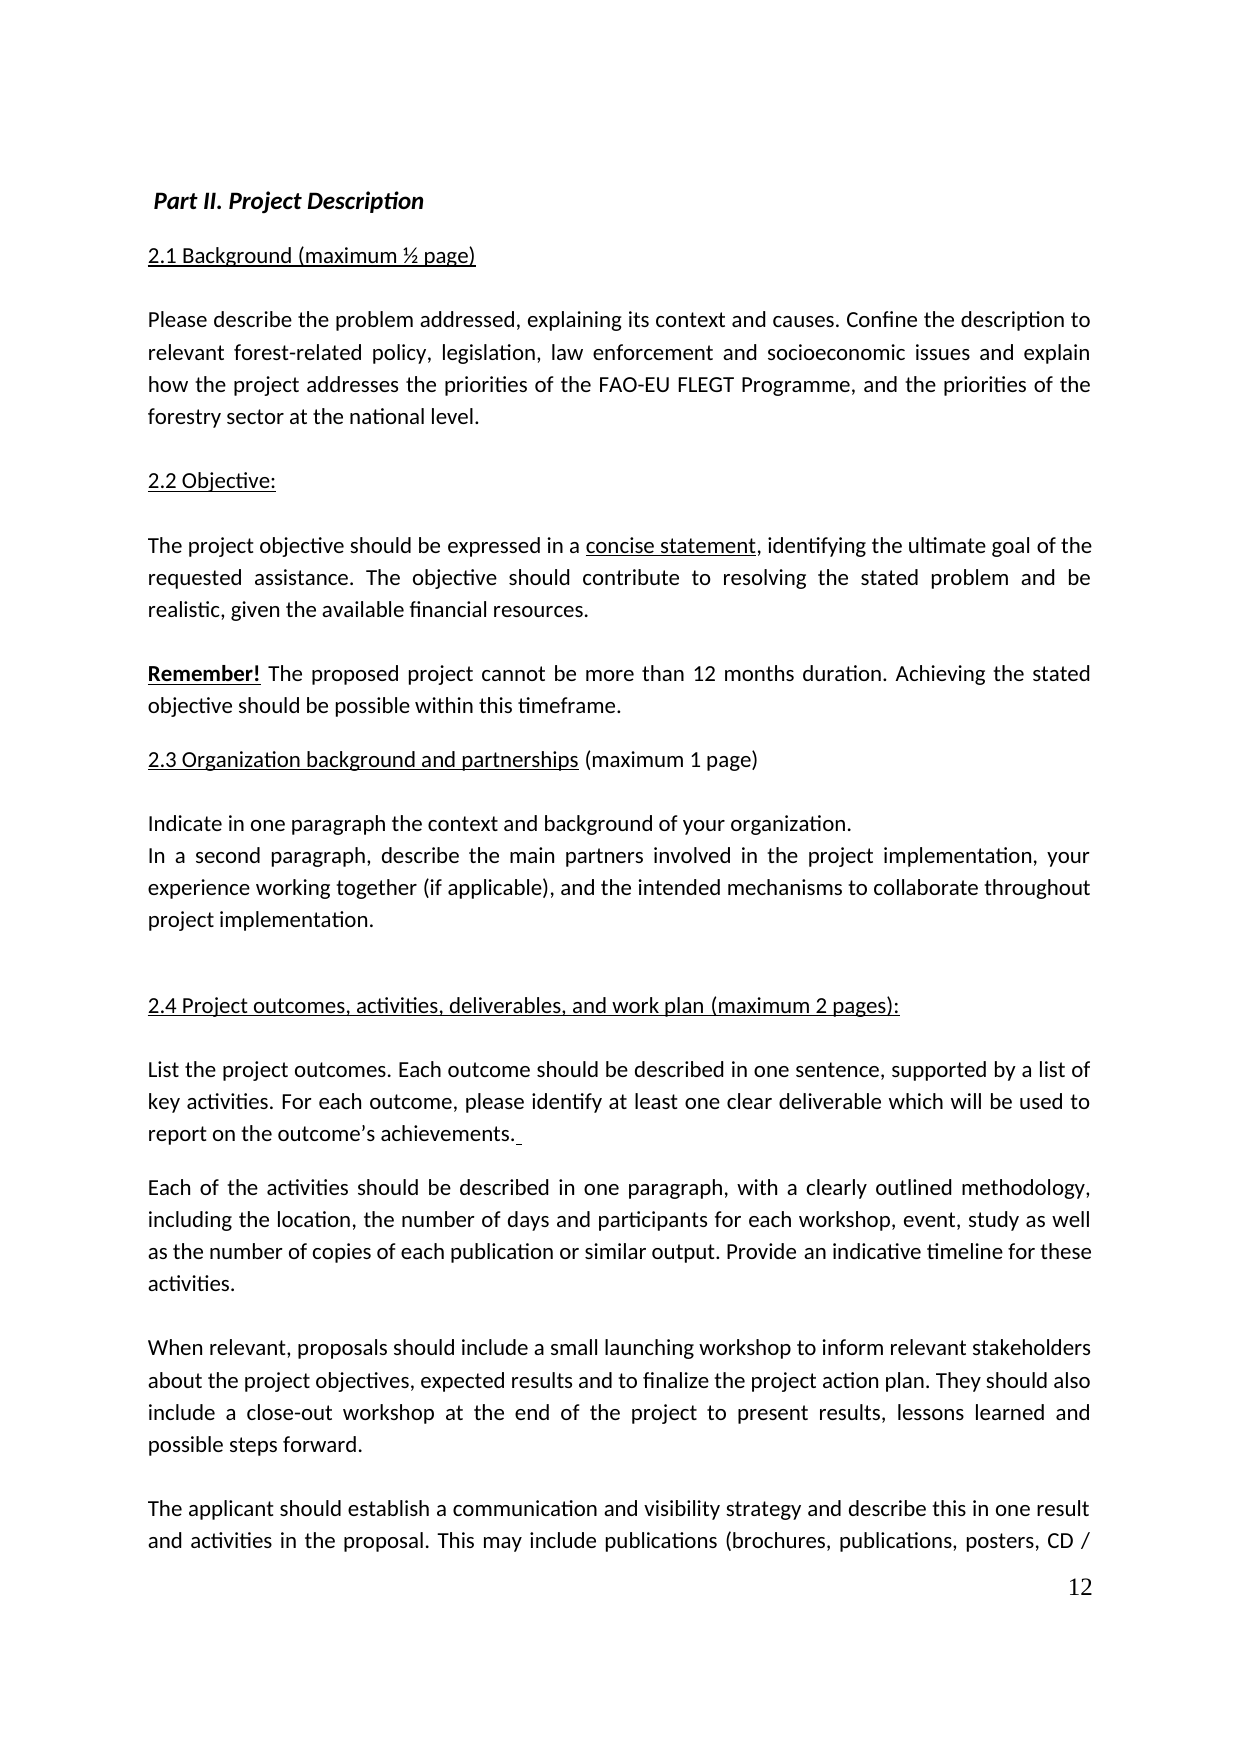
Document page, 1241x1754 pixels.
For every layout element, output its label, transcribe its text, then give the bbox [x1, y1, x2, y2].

text In a second paragraph, describe the main partners involved in the project implementation, your experience working together (if applicable), and the intended mechanisms to collaborate throughout project implementation. [148, 841, 1092, 934]
text 2.1 Background (maximum ½ page) [148, 241, 1092, 269]
text The project objective should be expressed in a concise statement, identifying the ultimate goal of the requested assistance. The objective should contribute to resolving the stated problem and be realistic, given the available financial resources. [148, 531, 1092, 623]
text Remember! The proposed project cannot be more than 12 months duration. Achieving the stated objective should be possible within this timeframe. [148, 659, 1092, 720]
text Indicate in one paragraph the context and background of your organization. [148, 809, 1092, 837]
text Each of the activities should be described in one paragraph, with a clearly outlined methodology, including the location, the number of days and participants for each workshop, event, study as well as the number of copies of each publication or similar output. Provide an indicative timeline for these activities. [148, 1173, 1092, 1297]
text 2.4 Project outcomes, activities, deliverables, and work plan (maximum 2 pages): [148, 991, 1092, 1019]
text When relevant, proposals should include a small launching workshop to inform relevant stakeholders about the project objectives, expected results and to finalize the project action plan. They should also include a close-out workshop at the end of the project to present results, lessons learned and possible steps forward. [148, 1333, 1092, 1458]
text Please describe the problem addressed, explaining its context and causes. Confine the description to relevant forest-related policy, legislation, law enforcement and socioeconomic issues and explain how the project addresses the priorities of the FAO-EU FLEGT Programme, and the priorities of the forestry sector at the national level. [148, 305, 1092, 430]
text 2.2 Objective: [148, 466, 1092, 494]
subtitle Part II. Project Description [148, 185, 1092, 216]
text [148, 1494, 1092, 1555]
text 2.3 Organization background and partnerships (maximum 1 page) [148, 745, 1092, 773]
text List the project outcomes. Each outcome should be described in one sentence, supported by a list of key activities. For each outcome, please identify at least one clear deliverable which will be used to report on the outcome’s achievements. [148, 1055, 1092, 1148]
